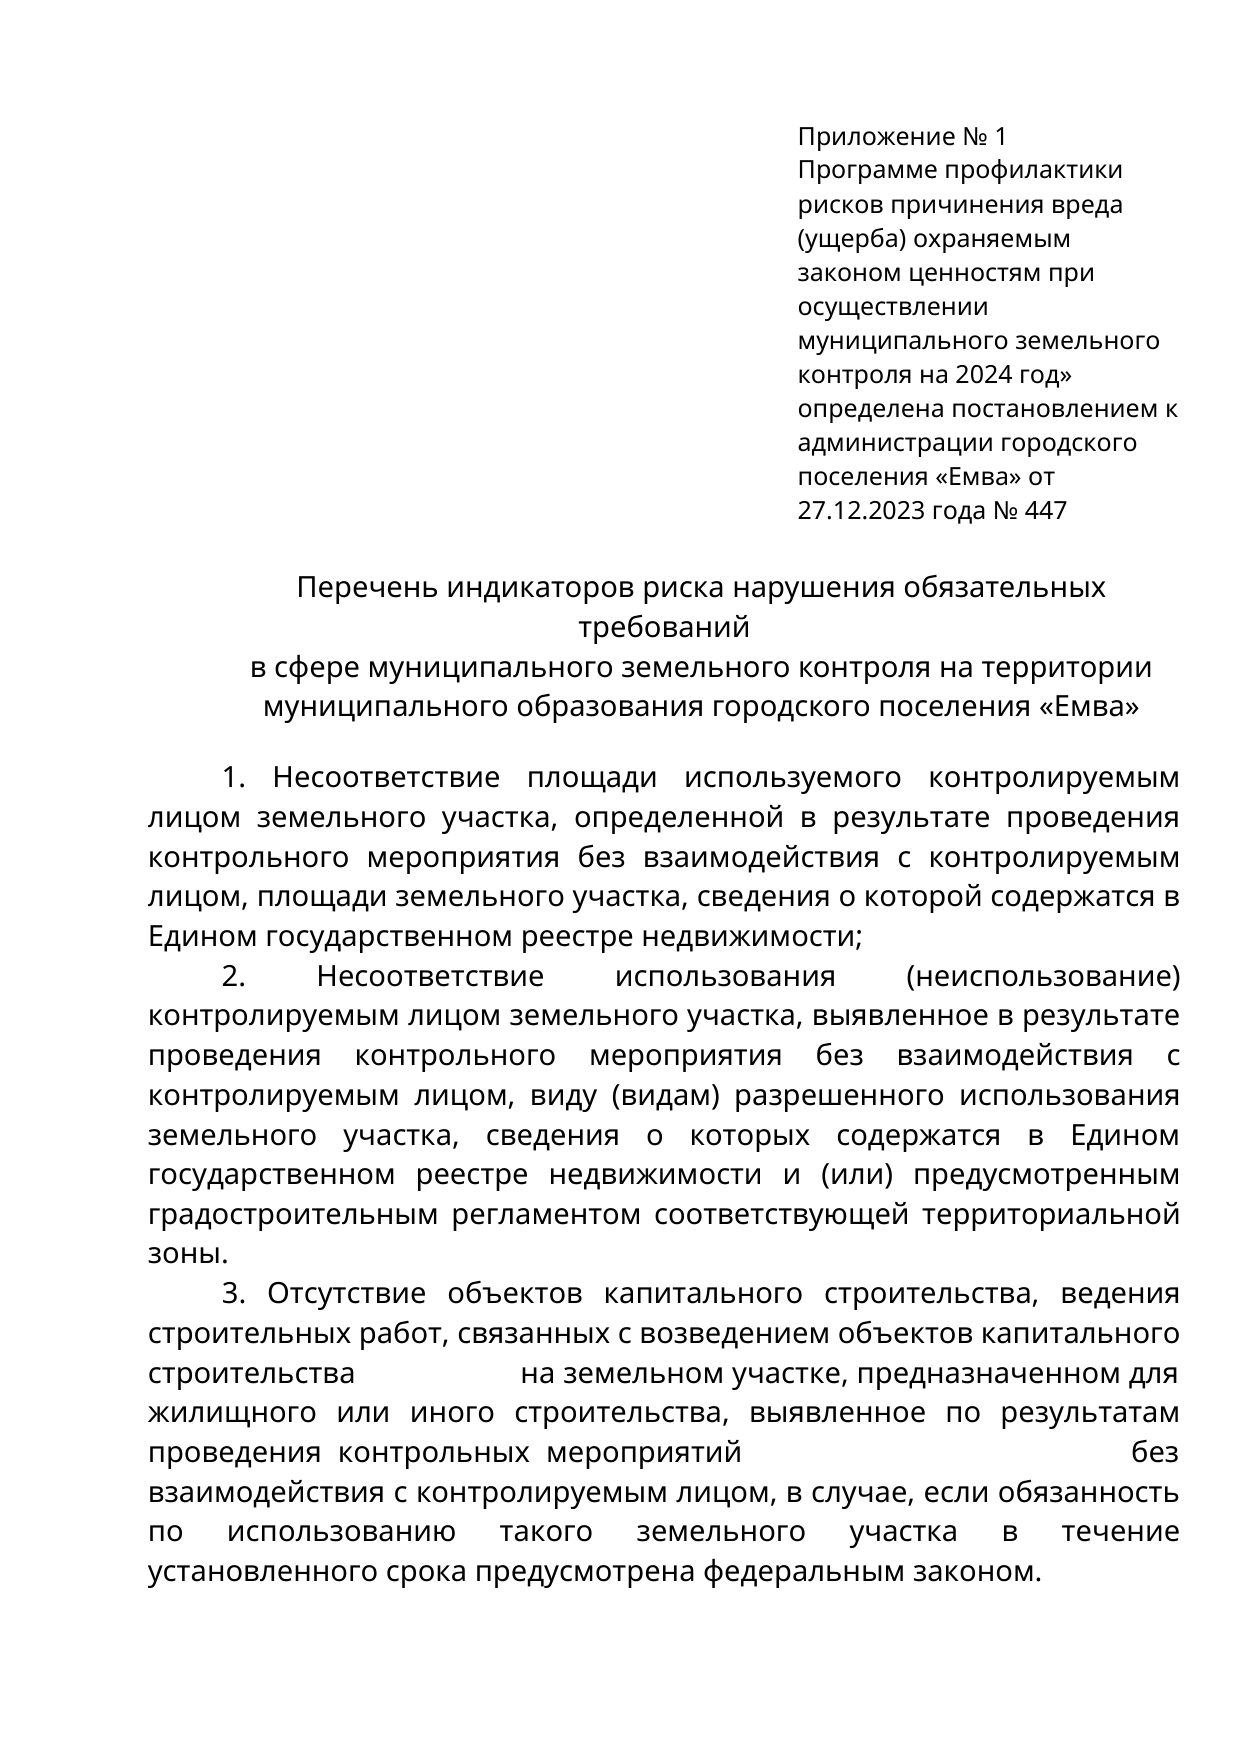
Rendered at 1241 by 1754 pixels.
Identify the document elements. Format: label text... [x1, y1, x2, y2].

text муниципального образования городского поселения «Емва» [148, 686, 1181, 725]
text Приложение № 1 [797, 118, 1181, 152]
text 3. Отсутствие объектов капитального строительства, ведения строительных работ, связанных с возведением объектов капитального строительства на земельном участке, предназначенном для жилищного или иного строительства, выявленное по результатам проведения контрольных мероприятий без взаимодействия с контролируемым лицом, в случае, если обязанность по использованию такого земельного участка в течение установленного срока предусмотрена федеральным законом. [148, 1272, 1181, 1590]
text Перечень индикаторов риска нарушения обязательных требований [148, 567, 1181, 646]
text в сфере муниципального земельного контроля на территории [148, 646, 1181, 686]
text 1. Несоответствие площади используемого контролируемым лицом земельного участка, определенной в результате проведения контрольного мероприятия без взаимодействия с контролируемым лицом, площади земельного участка, сведения о которой содержатся в Едином государственном реестре недвижимости; [148, 757, 1181, 955]
text определена постановлением к администрации городского поселения «Емва» от 27.12.2023 года № 447 [797, 391, 1181, 527]
text 2. Несоответствие использования (неиспользование) контролируемым лицом земельного участка, выявленное в результате проведения контрольного мероприятия без взаимодействия с контролируемым лицом, виду (видам) разрешенного использования земельного участка, сведения о которых содержатся в Едином государственном реестре недвижимости и (или) предусмотренным градостроительным регламентом соответствующей территориальной зоны. [148, 955, 1181, 1272]
text Программе профилактики рисков причинения вреда (ущерба) охраняемым законом ценностям при осуществлении муниципального земельного контроля на 2024 год» [797, 152, 1181, 391]
